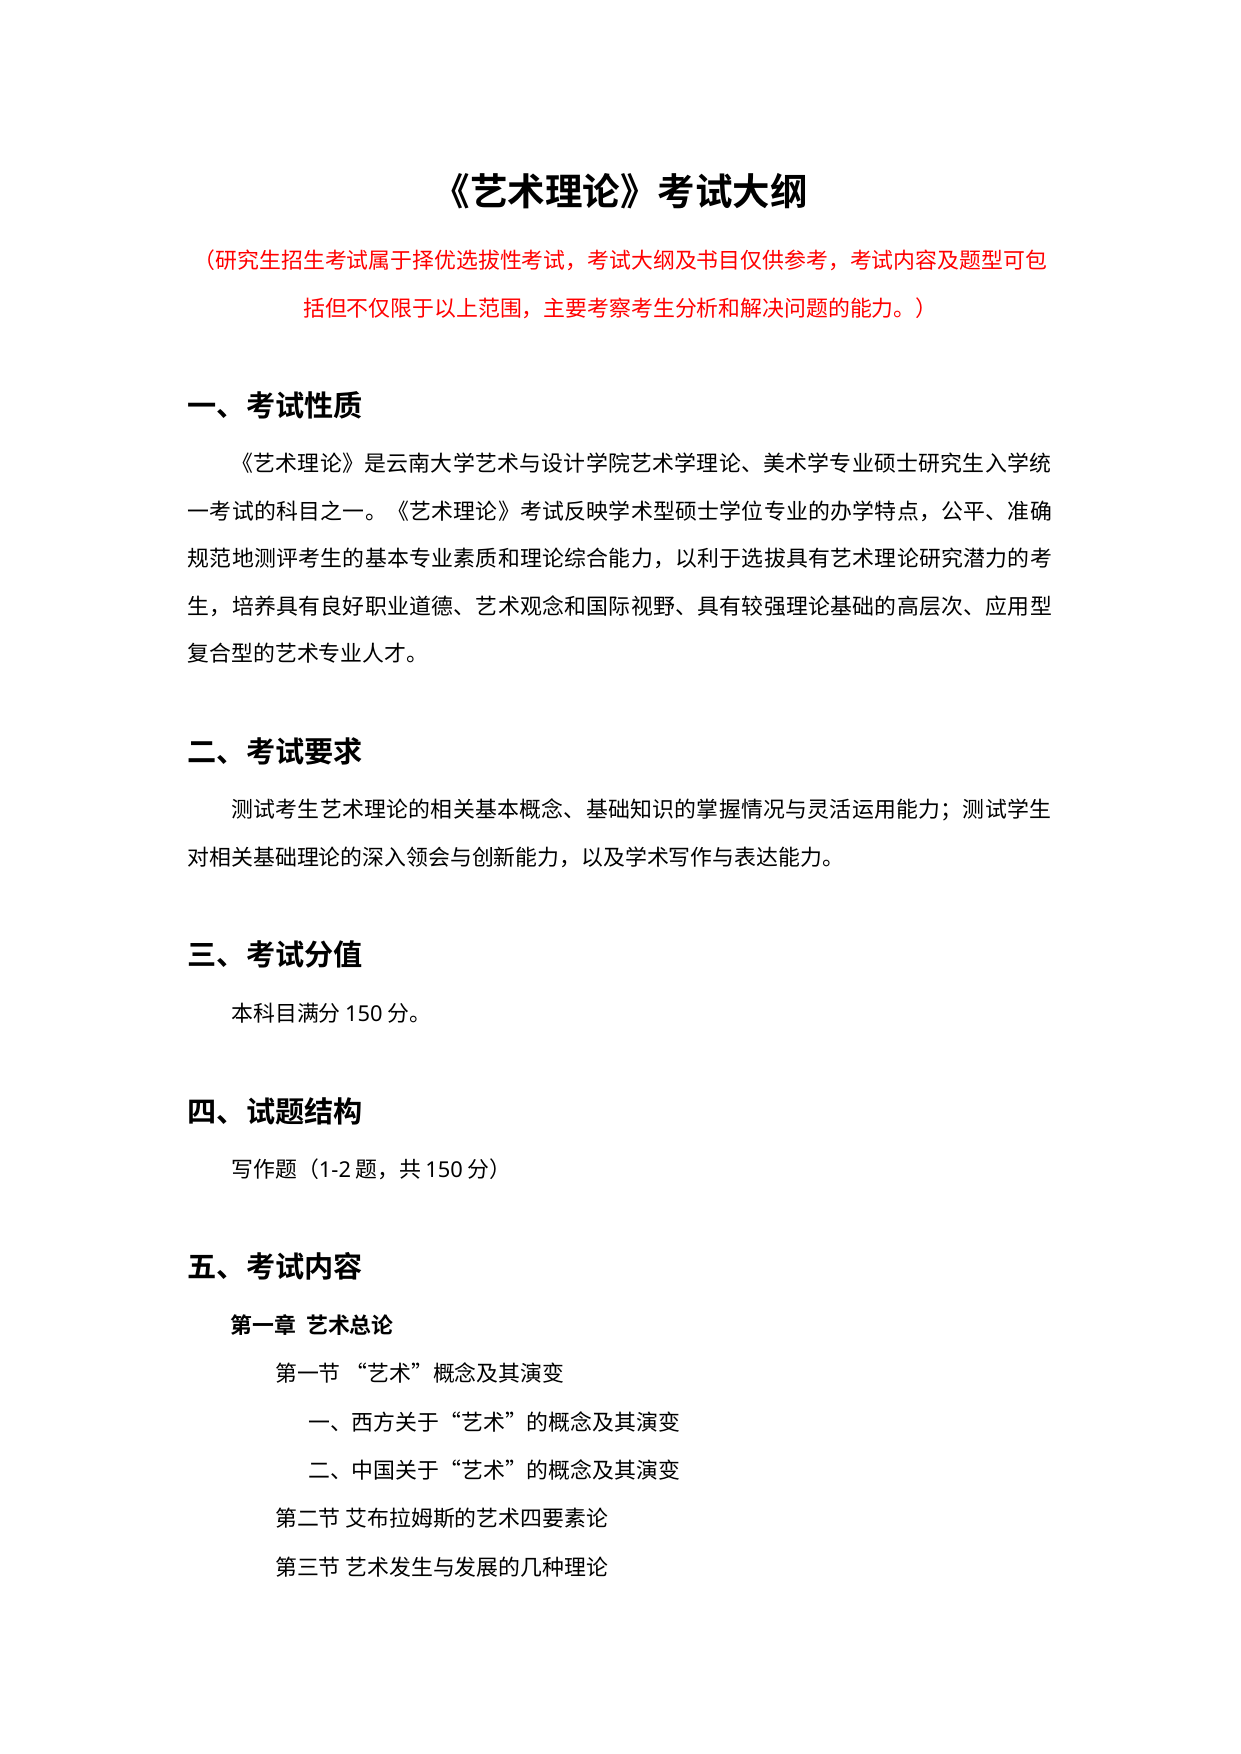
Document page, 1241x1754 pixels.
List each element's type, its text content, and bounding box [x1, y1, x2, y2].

text 《艺术理论》是云南大学艺术与设计学院艺术学理论、美术学专业硕士研究生入学统一考试的科目之一。《艺术理论》考试反映学术型硕士学位专业的办学特点，公平、准确、规范地测评考生的基本专业素质和理论综合能力，以利于选拔具有艺术理论研究潜力的考生，培养具有良好职业道德、艺术观念和国际视野、具有较强理论基础的高层次、应用型、复合型的艺术专业人才。 [187, 446, 1053, 668]
text 测试考生艺术理论的相关基本概念、基础知识的掌握情况与灵活运用能力；测试学生对相关基础理论的深入领会与创新能力，以及学术写作与表达能力。 [187, 792, 1053, 871]
text 第三节 艺术发生与发展的几种理论 [187, 1549, 1053, 1582]
text 第一节 “艺术”概念及其演变 [187, 1356, 1053, 1388]
text 三、考试分值 [187, 932, 1053, 974]
text 二、中国关于“艺术”的概念及其演变 [187, 1452, 1053, 1485]
text 五、考试内容 [187, 1244, 1053, 1286]
text 二、考试要求 [187, 729, 1053, 771]
text 第二节 艾布拉姆斯的艺术四要素论 [187, 1501, 1053, 1533]
text 一、西方关于“艺术”的概念及其演变 [187, 1404, 1053, 1437]
text 四、试题结构 [187, 1088, 1053, 1131]
text （研究生招生考试属于择优选拔性考试，考试大纲及书目仅供参考，考试内容及题型可包括但不仅限于以上范围，主要考察考生分析和解决问题的能力。） [187, 243, 1053, 322]
text 写作题（1-2题，共150分） [187, 1152, 1053, 1183]
text 一、考试性质 [187, 383, 1053, 425]
list 本科目满分150分。 [187, 995, 1053, 1028]
text 第一章 艺术总论 [187, 1307, 1053, 1340]
text 《艺术理论》考试大纲 [187, 162, 1053, 216]
